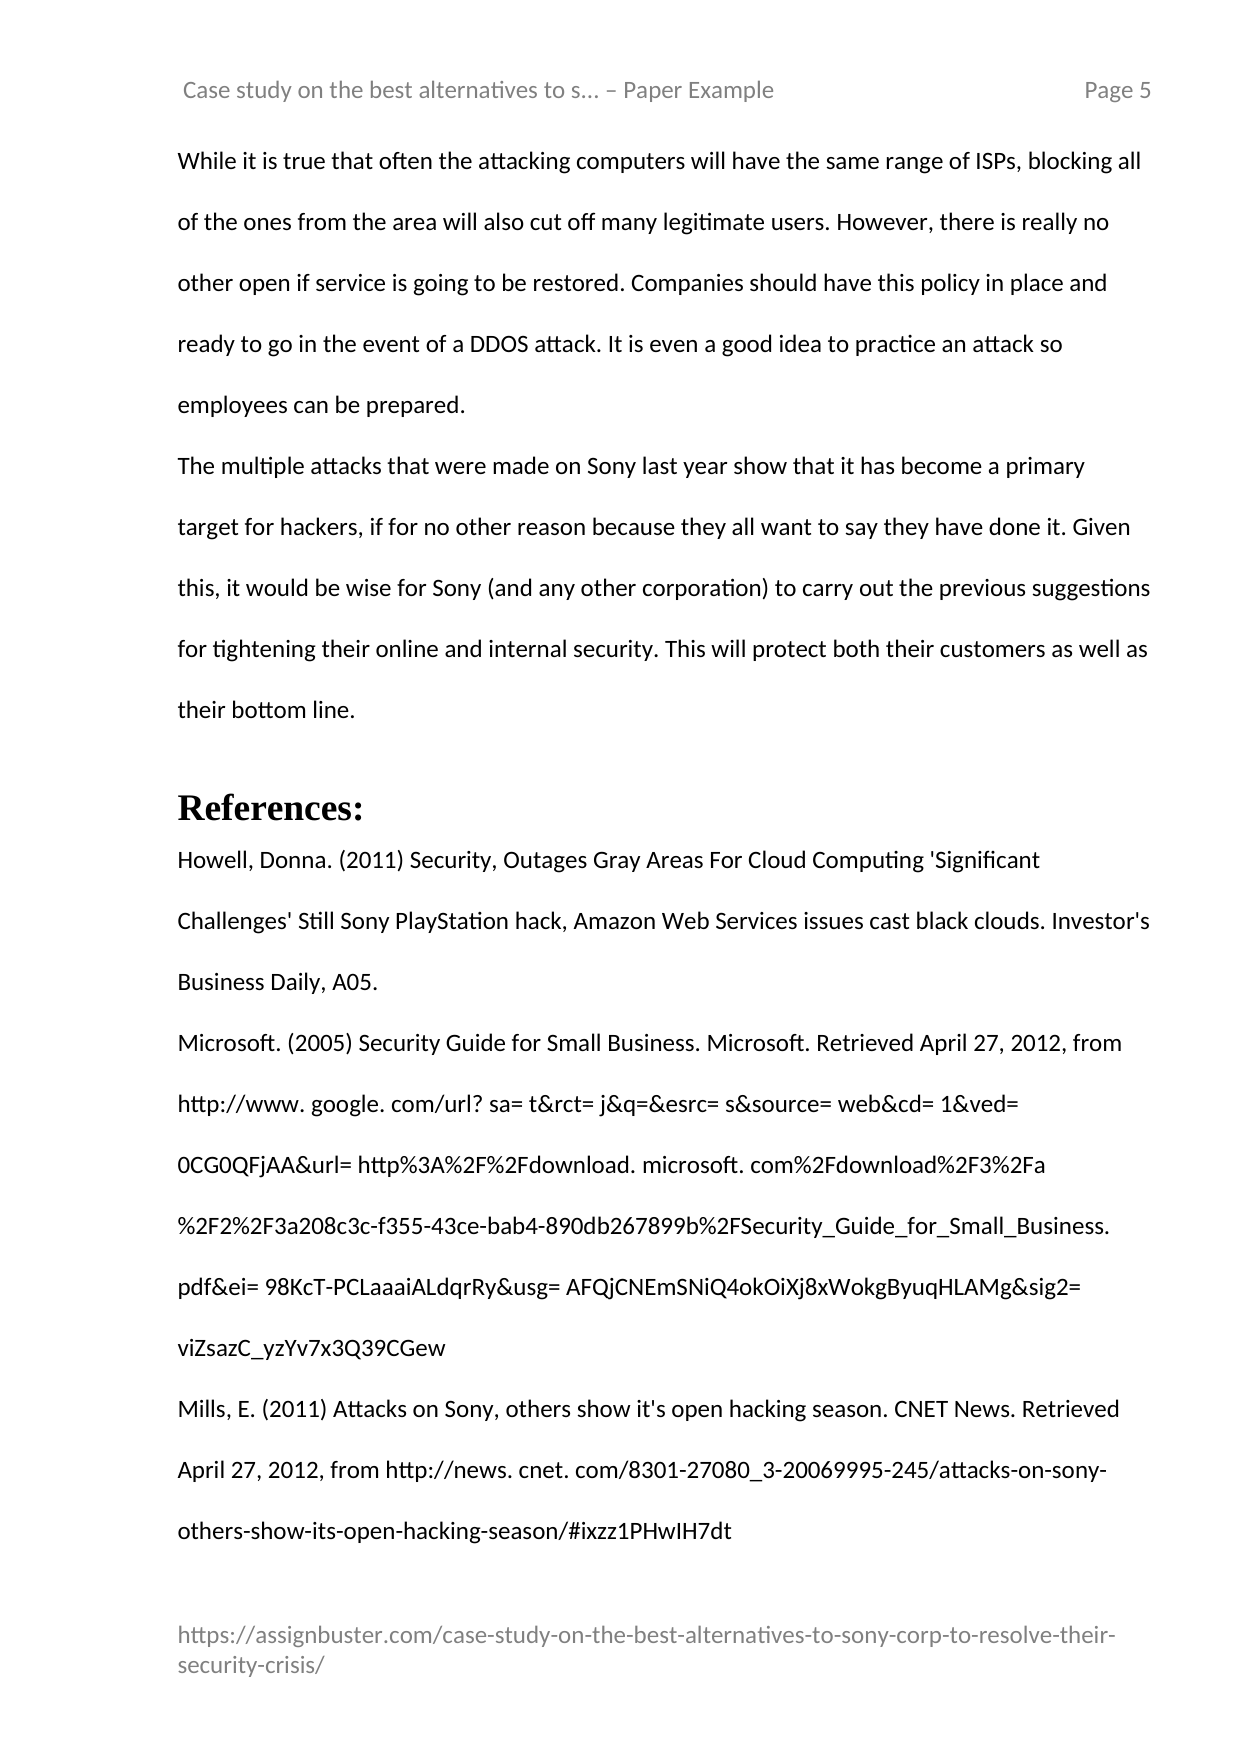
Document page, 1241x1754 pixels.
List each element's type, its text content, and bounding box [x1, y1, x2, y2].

text Howell, Donna. (2011) Security, Outages Gray Areas For Cloud Computing 'Significant Challenges' Still Sony PlayStation hack, Amazon Web Services issues cast black clouds. Investor's Business Daily, A05. Microsoft. (2005) Security Guide for Small Business. Microsoft. Retrieved April 27, 2012, from http://www. google. com/url? sa= t&rct= j&q=&esrc= s&source= web&cd= 1&ved= 0CG0QFjAA&url= http%3A%2F%2Fdownload. microsoft. com%2Fdownload%2F3%2Fa%2F2%2F3a208c3c-f355-43ce-bab4-890db267899b%2FSecurity_Guide_for_Small_Business. pdf&ei= 98KcT-PCLaaaiALdqrRy&usg= AFQjCNEmSNiQ4okOiXj8xWokgByuqHLAMg&sig2= viZsazC_yzYv7x3Q39CGew Mills, E. (2011) Attacks on Sony, others show it's open hacking season. CNET News. Retrieved April 27, 2012, from http://news. cnet. com/8301-27080_3-20069995-245/attacks-on-sony-others-show-its-open-hacking-season/#ixzz1PHwIH7dt [177, 844, 1152, 1546]
text While it is true that often the attacking computers will have the same range of ISPs, blocking all of the ones from the area will also cut off many legitimate users. However, there is really no other open if service is going to be restored. Companies should have this policy in place and ready to go in the event of a DDOS attack. It is even a good idea to practice an attack so employees can be prepared. The multiple attacks that were made on Sony last year show that it has become a primary target for hackers, if for no other reason because they all want to say they have done it. Given this, it would be wise for Sony (and any other corporation) to carry out the previous suggestions for tightening their online and internal security. This will protect both their customers as well as their bottom line. [177, 145, 1152, 725]
subtitle References: [177, 785, 1152, 828]
